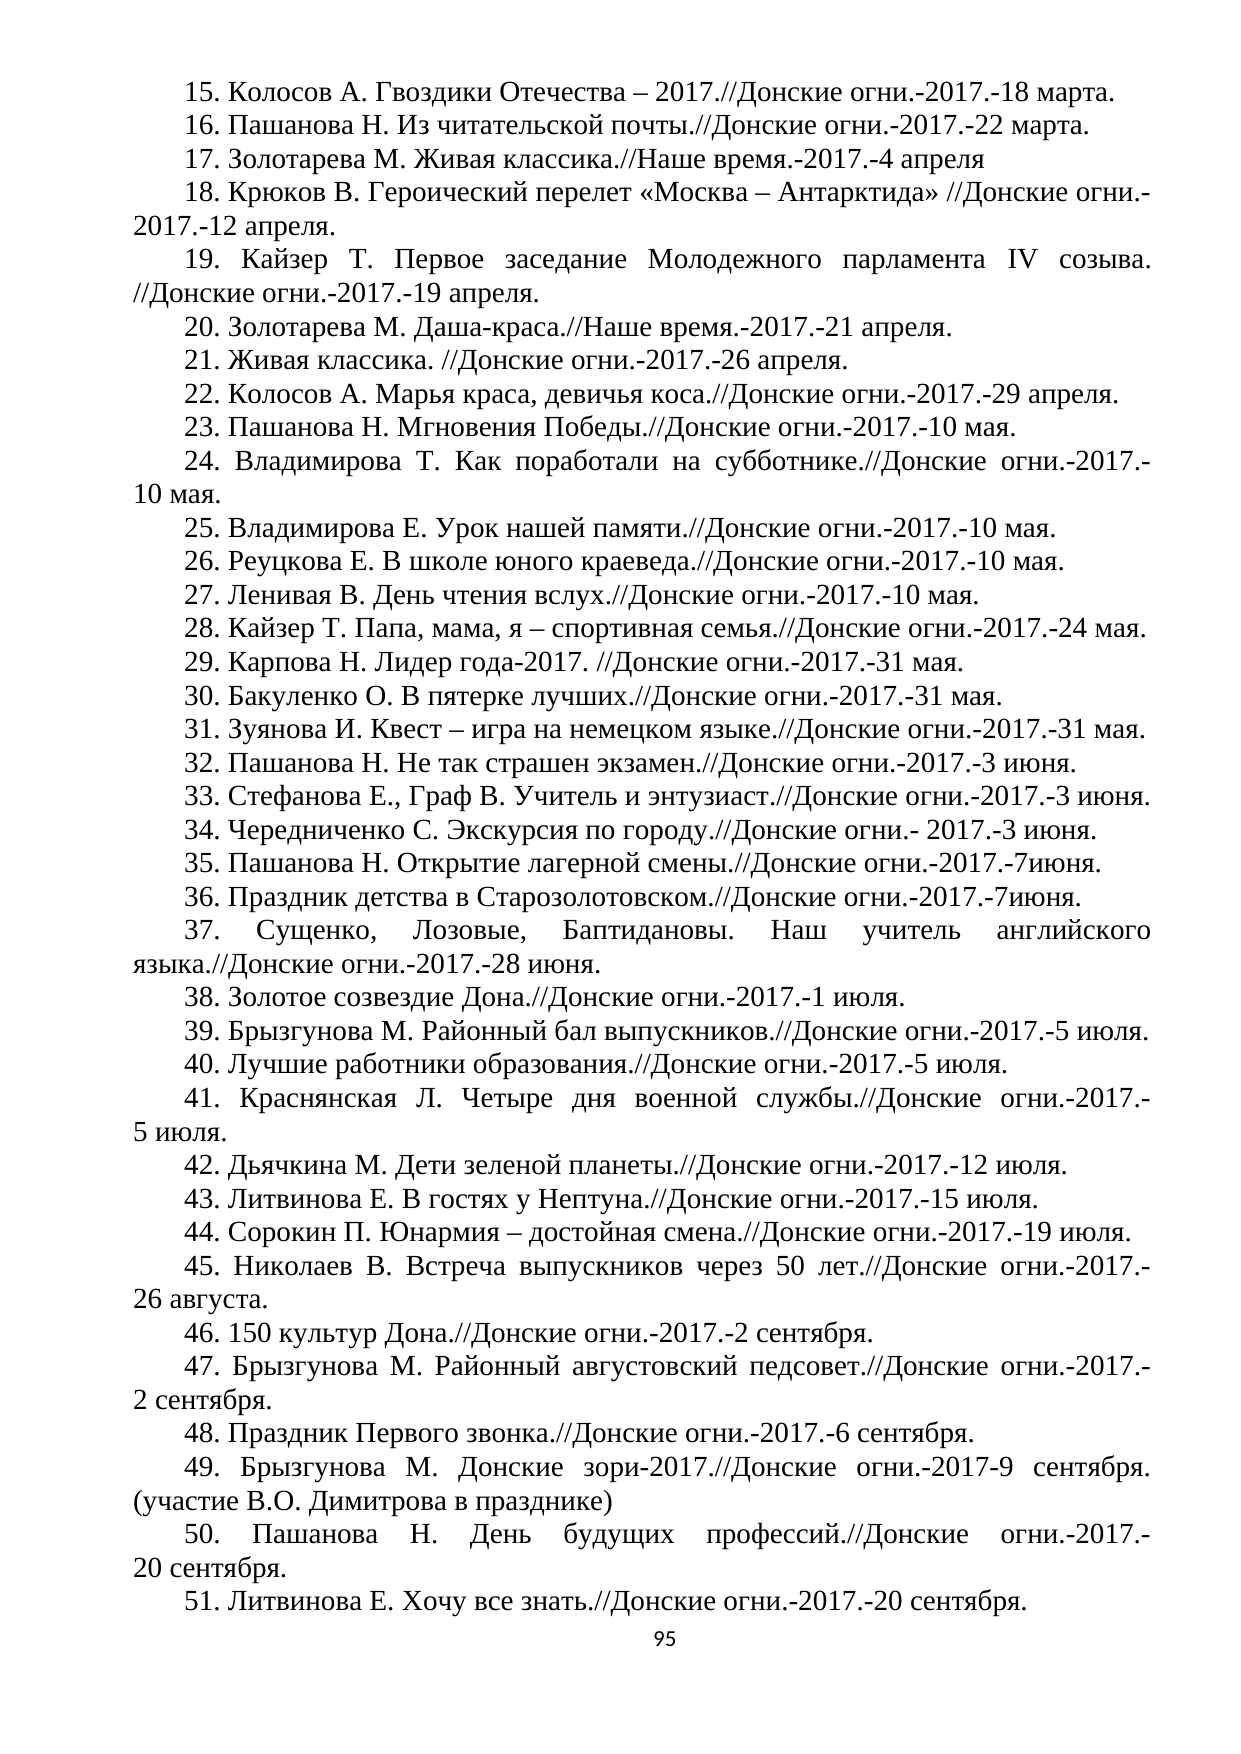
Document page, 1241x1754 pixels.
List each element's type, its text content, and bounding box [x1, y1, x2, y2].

text 37. Сущенко, Лозовые, Баптидановы. Наш учитель английского языка.//Донские огни.-2017.-28 июня. [133, 912, 1152, 979]
text 15. Колосов А. Гвоздики Отечества – 2017.//Донские огни.-2017.-18 марта. [133, 74, 1152, 107]
text 30. Бакуленко О. В пятерке лучших.//Донские огни.-2017.-31 мая. [133, 678, 1152, 711]
text 47. Брызгунова М. Районный августовский педсовет.//Донские огни.-2017.- 2 сентября. [133, 1348, 1152, 1416]
text 31. Зуянова И. Квест – игра на немецком языке.//Донские огни.-2017.-31 мая. [133, 711, 1152, 745]
text 35. Пашанова Н. Открытие лагерной смены.//Донские огни.-2017.-7июня. [133, 845, 1152, 879]
text 48. Праздник Первого звонка.//Донские огни.-2017.-6 сентября. [133, 1416, 1152, 1449]
text 43. Литвинова Е. В гостях у Нептуна.//Донские огни.-2017.-15 июля. [133, 1181, 1152, 1214]
text 36. Праздник детства в Старозолотовском.//Донские огни.-2017.-7июня. [133, 879, 1152, 912]
text 18. Крюков В. Героический перелет «Москва – Антарктида» //Донские огни.-2017.-12 апреля. [133, 174, 1152, 242]
text 40. Лучшие работники образования.//Донские огни.-2017.-5 июля. [133, 1047, 1152, 1080]
text 33. Стефанова Е., Граф В. Учитель и энтузиаст.//Донские огни.-2017.-3 июня. [133, 778, 1152, 812]
text 51. Литвинова Е. Хочу все знать.//Донские огни.-2017.-20 сентября. [133, 1583, 1152, 1617]
text 39. Брызгунова М. Районный бал выпускников.//Донские огни.-2017.-5 июля. [133, 1013, 1152, 1047]
text 50. Пашанова Н. День будущих профессий.//Донские огни.-2017.- 20 сентября. [133, 1516, 1152, 1583]
text 21. Живая классика. //Донские огни.-2017.-26 апреля. [133, 342, 1152, 376]
text 24. Владимирова Т. Как поработали на субботнике.//Донские огни.-2017.- 10 мая. [133, 443, 1152, 510]
text 16. Пашанова Н. Из читательской почты.//Донские огни.-2017.-22 марта. [133, 107, 1152, 141]
text 20. Золотарева М. Даша-краса.//Наше время.-2017.-21 апреля. [133, 309, 1152, 342]
text 22. Колосов А. Марья краса, девичья коса.//Донские огни.-2017.-29 апреля. [133, 376, 1152, 409]
text 38. Золотое созвездие Дона.//Донские огни.-2017.-1 июля. [133, 979, 1152, 1013]
text 19. Кайзер Т. Первое заседание Молодежного парламента IV созыва. //Донские огни.-2017.-19 апреля. [133, 242, 1152, 309]
text 26. Реуцкова Е. В школе юного краеведа.//Донские огни.-2017.-10 мая. [133, 543, 1152, 577]
text 29. Карпова Н. Лидер года-2017. //Донские огни.-2017.-31 мая. [133, 644, 1152, 678]
text 46. 150 культур Дона.//Донские огни.-2017.-2 сентября. [133, 1315, 1152, 1348]
text 17. Золотарева М. Живая классика.//Наше время.-2017.-4 апреля [133, 141, 1152, 174]
text 27. Ленивая В. День чтения вслух.//Донские огни.-2017.-10 мая. [133, 577, 1152, 611]
text 45. Николаев В. Встреча выпускников через 50 лет.//Донские огни.-2017.- 26 августа. [133, 1248, 1152, 1315]
text 49. Брызгунова М. Донские зори-2017.//Донские огни.-2017-9 сентября. (участие В.О. Димитрова в празднике) [133, 1449, 1152, 1516]
text 28. Кайзер Т. Папа, мама, я – спортивная семья.//Донские огни.-2017.-24 мая. [133, 611, 1152, 644]
text 41. Краснянская Л. Четыре дня военной службы.//Донские огни.-2017.- 5 июля. [133, 1080, 1152, 1147]
text 44. Сорокин П. Юнармия – достойная смена.//Донские огни.-2017.-19 июля. [133, 1214, 1152, 1248]
text 23. Пашанова Н. Мгновения Победы.//Донские огни.-2017.-10 мая. [133, 409, 1152, 443]
text 34. Чередниченко С. Экскурсия по городу.//Донские огни.- 2017.-3 июня. [133, 812, 1152, 845]
text 32. Пашанова Н. Не так страшен экзамен.//Донские огни.-2017.-3 июня. [133, 745, 1152, 778]
text 42. Дьячкина М. Дети зеленой планеты.//Донские огни.-2017.-12 июля. [133, 1147, 1152, 1181]
text 25. Владимирова Е. Урок нашей памяти.//Донские огни.-2017.-10 мая. [133, 510, 1152, 543]
